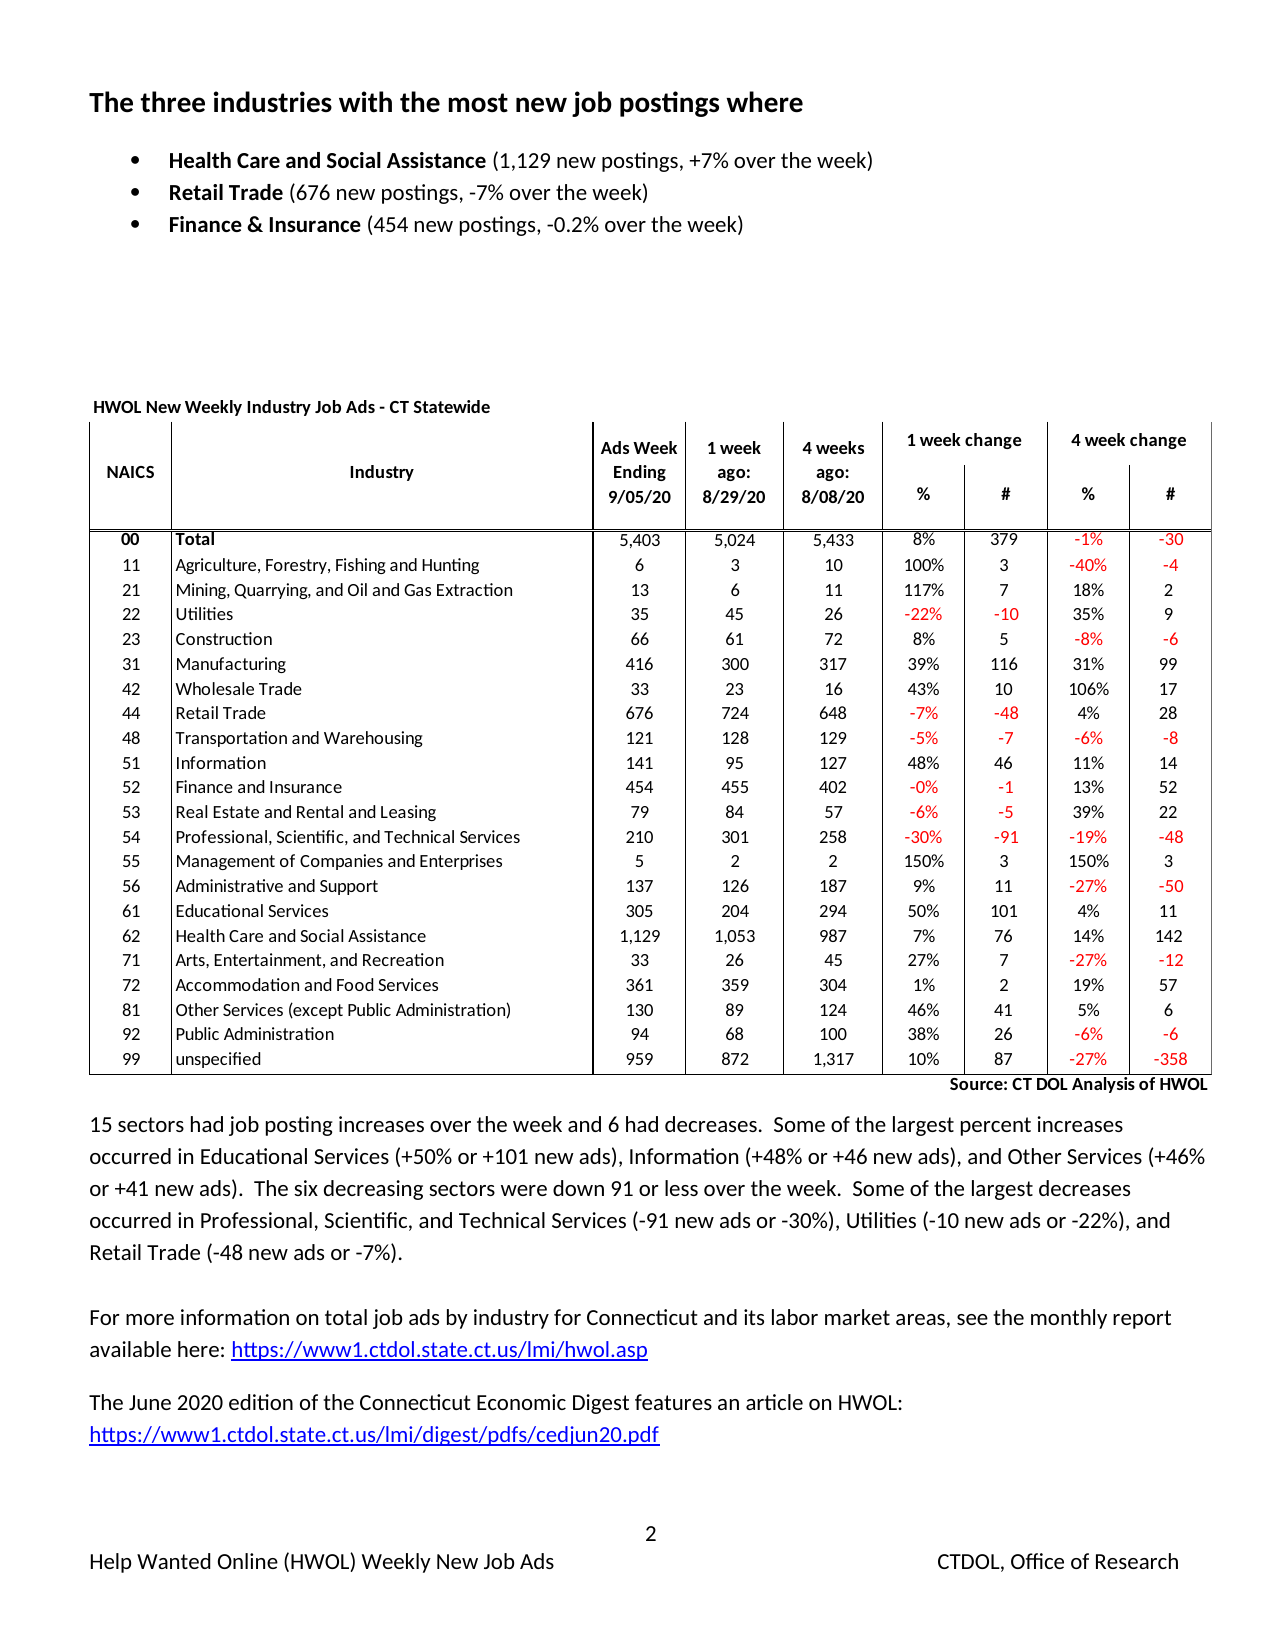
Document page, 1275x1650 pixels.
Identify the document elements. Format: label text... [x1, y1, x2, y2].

list Finance & Insurance (454 new postings, -0.2% over the week) [131, 211, 1212, 238]
text The June 2020 edition of the Connecticut Economic Digest features an article on HWOL: https://www1.ctdol.state.ct.us/lmi/digest/pdfs/cedjun20.pdf [89, 1388, 1212, 1448]
text 15 sectors had job posting increases over the week and 6 had decreases. Some of the largest percent increases occurred in Educational Services (+50% or +101 new ads), Information (+48% or +46 new ads), and Other Services (+46% or +41 new ads). The six decreasing sectors were down 91 or less over the week. Some of the largest decreases occurred in Professional, Scientific, and Technical Services (-91 new ads or -30%), Utilities (-10 new ads or -22%), and Retail Trade (-48 new ads or -7%). For more information on total job ads by industry for Connecticut and its labor market areas, see the monthly report available here: https://www1.ctdol.state.ct.us/lmi/hwol.asp [89, 1075, 1212, 1363]
list Retail Trade (676 new postings, -7% over the week) [131, 178, 1212, 206]
list Health Care and Social Assistance (1,129 new postings, +7% over the week) [131, 146, 1212, 174]
text 15 sectors had job posting increases over the week and 6 had decreases. Some of the largest percent increases occurred in Educational Services (+50% or +101 new ads), Information (+48% or +46 new ads), and Other Services (+46% or +41 new ads). The six decreasing sectors were down 91 or less over the week. Some of the largest decreases occurred in Professional, Scientific, and Technical Services (-91 new ads or -30%), Utilities (-10 new ads or -22%), and Retail Trade (-48 new ads or -7%). For more information on total job ads by industry for Connecticut and its labor market areas, see the monthly report available here: https://www1.ctdol.state.ct.us/lmi/hwol.asp [89, 263, 1212, 421]
text The three industries with the most new job postings where [151, 84, 1212, 120]
